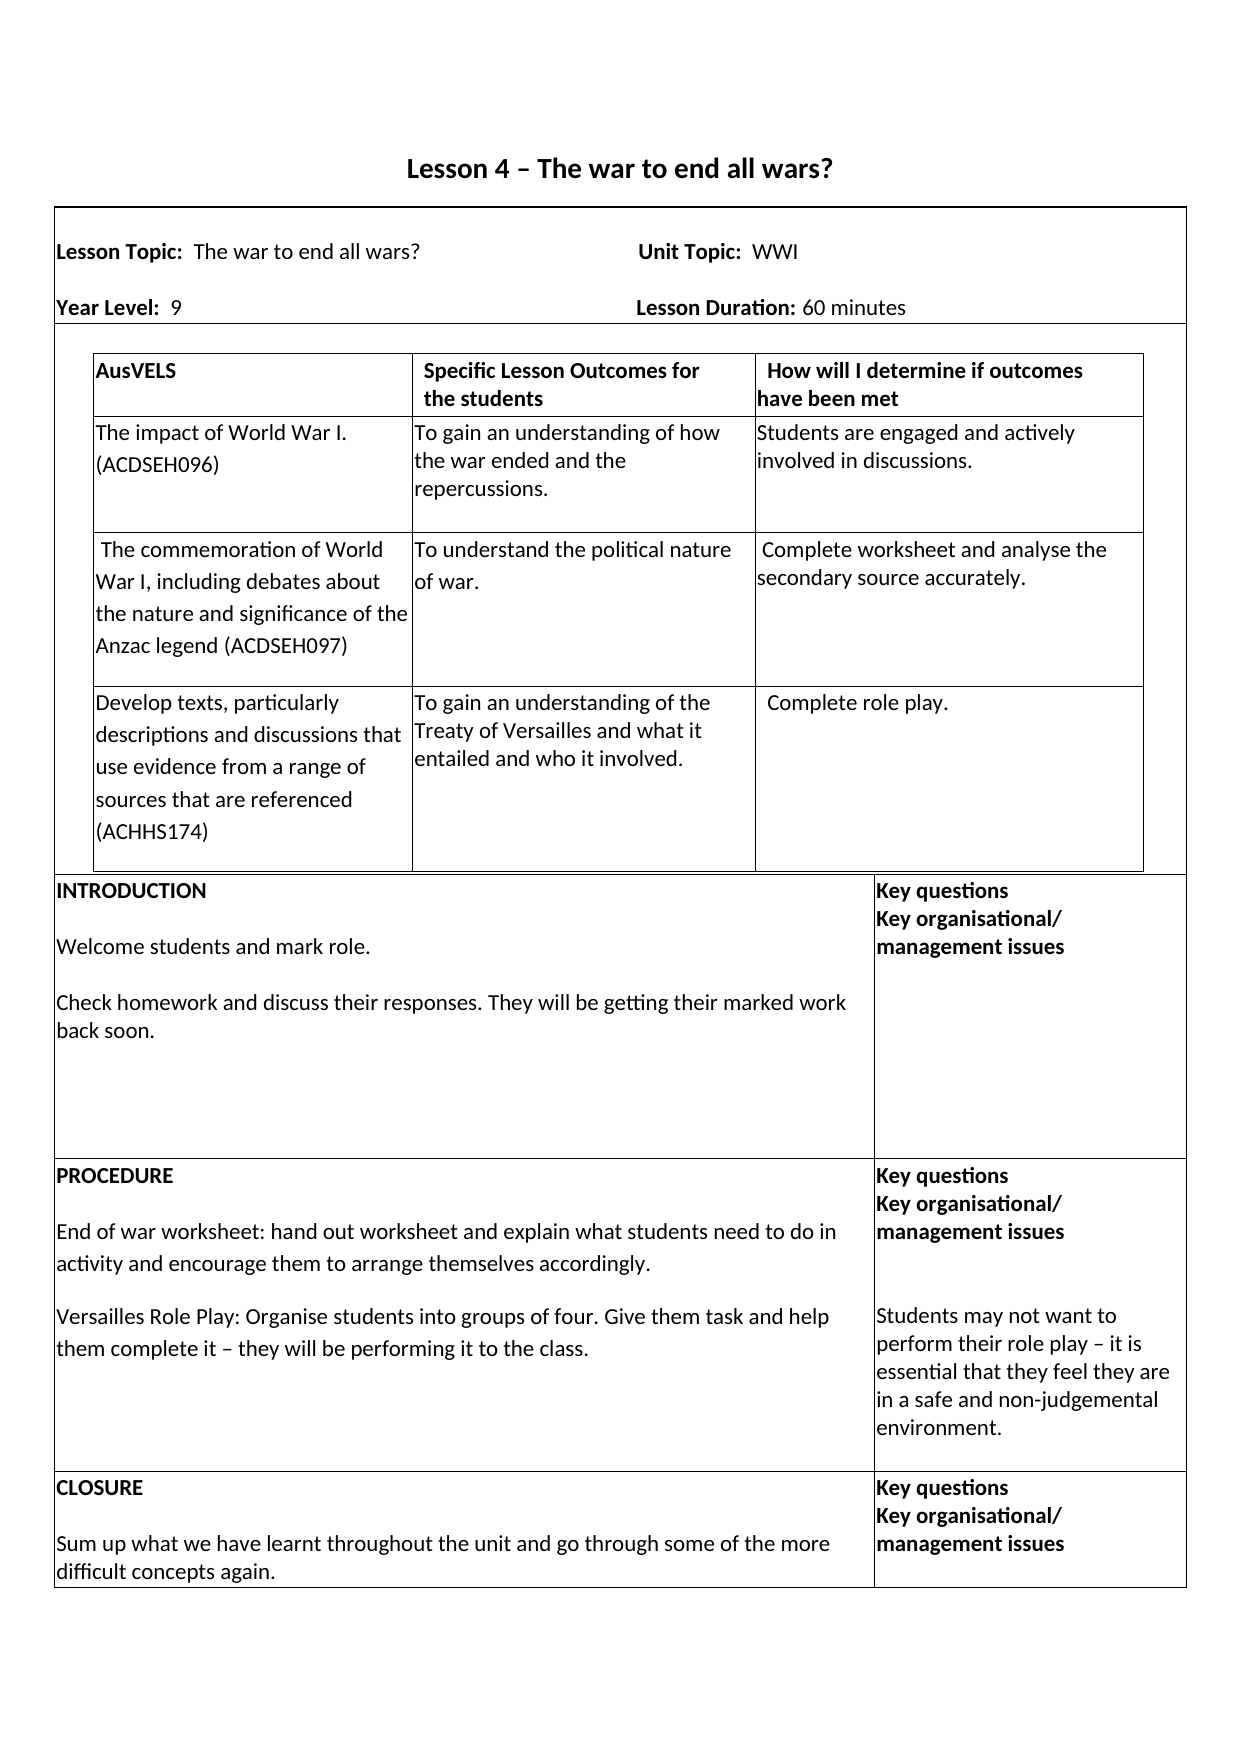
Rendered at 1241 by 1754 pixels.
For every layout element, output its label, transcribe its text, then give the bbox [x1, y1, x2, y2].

table_cell [55, 324, 1186, 874]
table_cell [55, 1472, 874, 1587]
text Lesson 4 – The war to end all wars? [150, 150, 1090, 186]
table_header Lesson Topic: The war to end all wars? Unit Topic: WWI Year Level: 9 Lesson Duration: 60 minutes [55, 208, 1186, 323]
table_cell PROCEDURE End of war worksheet: hand out worksheet and explain what students need to do in activity and encourage them to arrange themselves accordingly. Versailles Role Play: Organise students into groups of four. Give them task and help them complete it – they will be performing it to the class. [55, 1159, 874, 1471]
table_cell Key questions Key organisational/ management issues [875, 875, 1186, 1158]
table_cell INTRODUCTION Welcome students and mark role. Check homework and discuss their responses. They will be getting their marked work back soon. [55, 875, 874, 1158]
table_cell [875, 1472, 1186, 1587]
table_cell Key questions Key organisational/ management issues Students may not want to perform their role play – it is essential that they feel they are in a safe and non-judgemental environment. [875, 1159, 1186, 1471]
